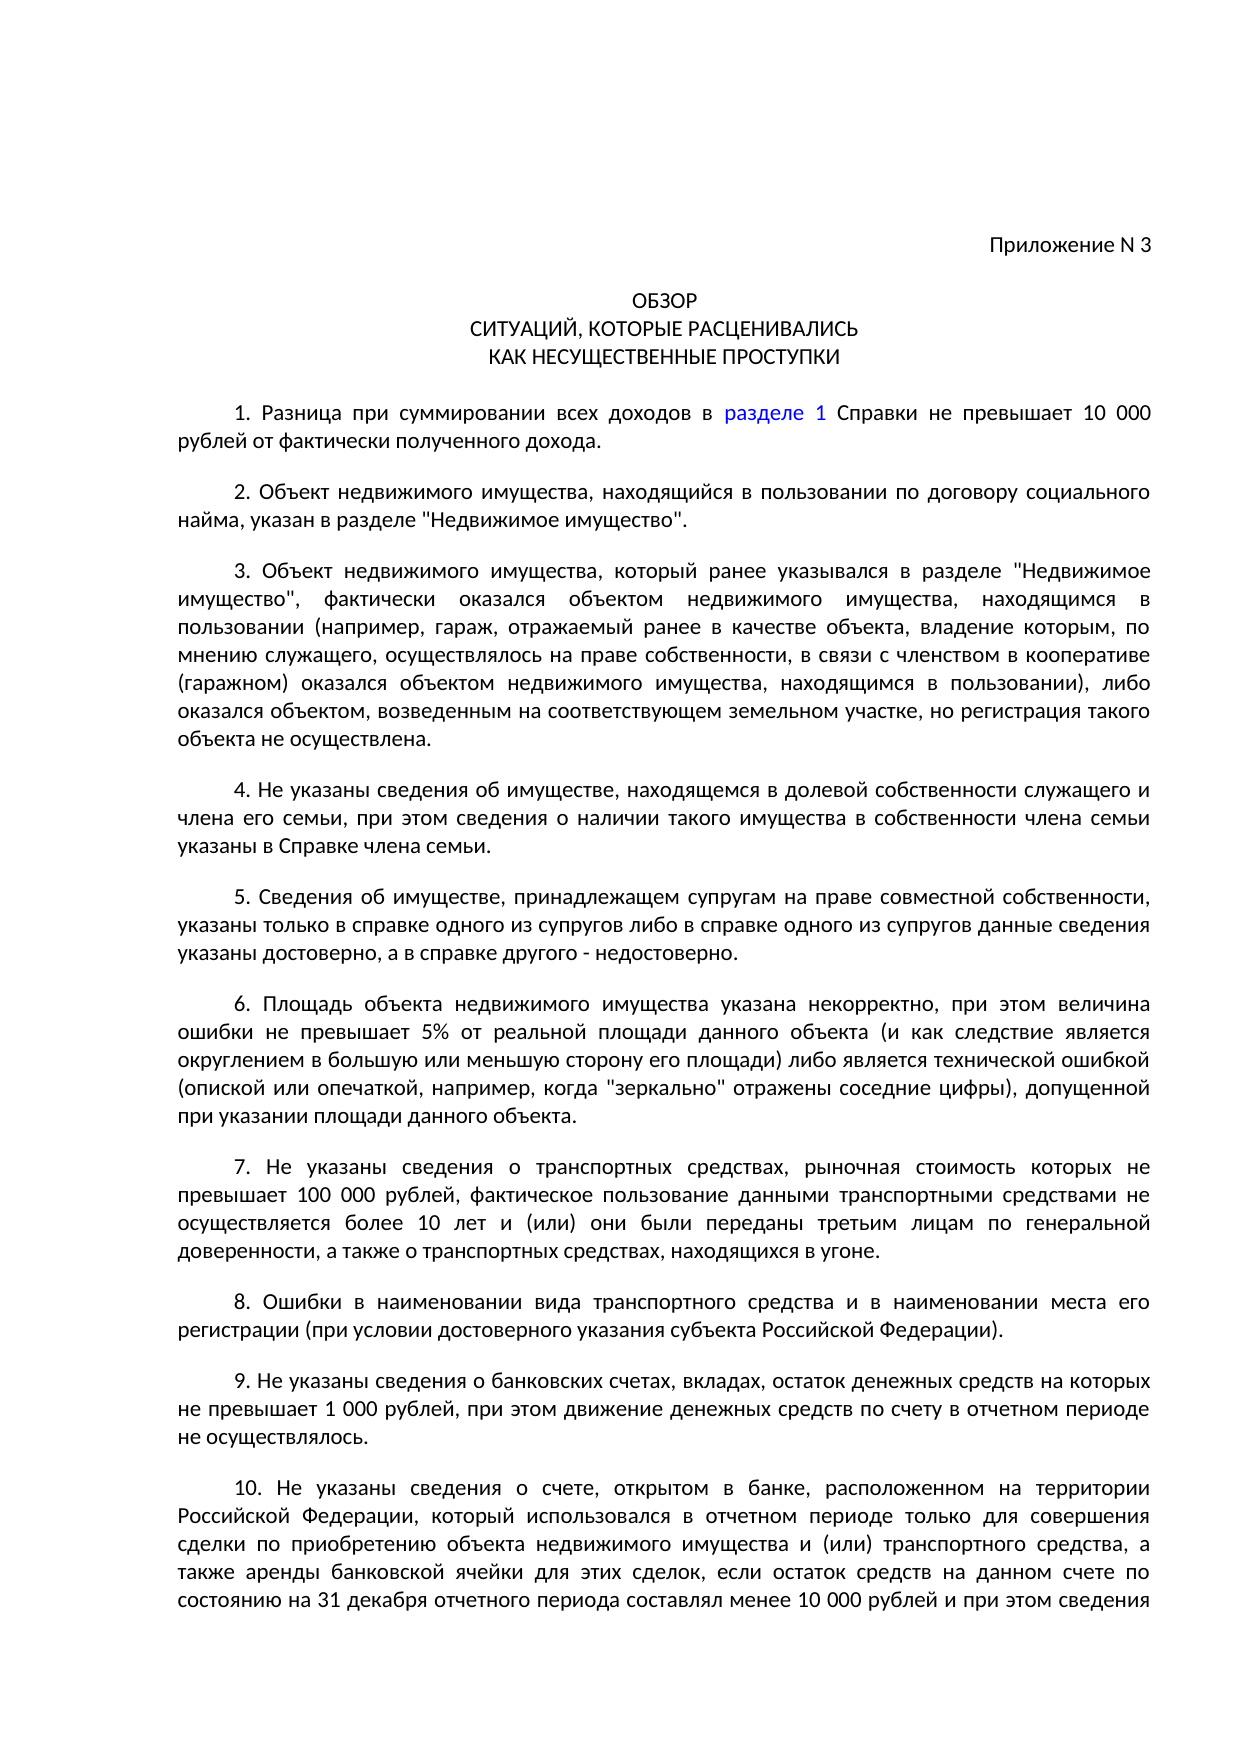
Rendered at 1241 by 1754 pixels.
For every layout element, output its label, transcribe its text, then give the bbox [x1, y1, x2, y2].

text 6. Площадь объекта недвижимого имущества указана некорректно, при этом величина ошибки не превышает 5% от реальной площади данного объекта (и как следствие является округлением в большую или меньшую сторону его площади) либо является технической ошибкой (опиской или опечаткой, например, когда "зеркально" отражены соседние цифры), допущенной при указании площади данного объекта. [177, 989, 1152, 1129]
text СИТУАЦИЙ, КОТОРЫЕ РАСЦЕНИВАЛИСЬ [177, 314, 1152, 342]
text 5. Сведения об имуществе, принадлежащем супругам на праве совместной собственности, указаны только в справке одного из супругов либо в справке одного из супругов данные сведения указаны достоверно, а в справке другого - недостоверно. [177, 882, 1152, 966]
text 9. Не указаны сведения о банковских счетах, вкладах, остаток денежных средств на которых не превышает 1 000 рублей, при этом движение денежных средств по счету в отчетном периоде не осуществлялось. [177, 1366, 1152, 1450]
text Приложение N 3 [177, 230, 1152, 258]
text 7. Не указаны сведения о транспортных средствах, рыночная стоимость которых не превышает 100 000 рублей, фактическое пользование данными транспортными средствами не осуществляется более 10 лет и (или) они были переданы третьим лицам по генеральной доверенности, а также о транспортных средствах, находящихся в угоне. [177, 1152, 1152, 1264]
text ОБЗОР [177, 286, 1152, 314]
text КАК НЕСУЩЕСТВЕННЫЕ ПРОСТУПКИ [177, 342, 1152, 370]
text 8. Ошибки в наименовании вида транспортного средства и в наименовании места его регистрации (при условии достоверного указания субъекта Российской Федерации). [177, 1287, 1152, 1343]
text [177, 1473, 1152, 1613]
text 4. Не указаны сведения об имуществе, находящемся в долевой собственности служащего и члена его семьи, при этом сведения о наличии такого имущества в собственности члена семьи указаны в Справке члена семьи. [177, 775, 1152, 859]
text 1. Разница при суммировании всех доходов в разделе 1 Справки не превышает 10 000 рублей от фактически полученного дохода. [177, 398, 1152, 454]
text 3. Объект недвижимого имущества, который ранее указывался в разделе "Недвижимое имущество", фактически оказался объектом недвижимого имущества, находящимся в пользовании (например, гараж, отражаемый ранее в качестве объекта, владение которым, по мнению служащего, осуществлялось на праве собственности, в связи с членством в кооперативе (гаражном) оказался объектом недвижимого имущества, находящимся в пользовании), либо оказался объектом, возведенным на соответствующем земельном участке, но регистрация такого объекта не осуществлена. [177, 556, 1152, 752]
text 2. Объект недвижимого имущества, находящийся в пользовании по договору социального найма, указан в разделе "Недвижимое имущество". [177, 477, 1152, 533]
